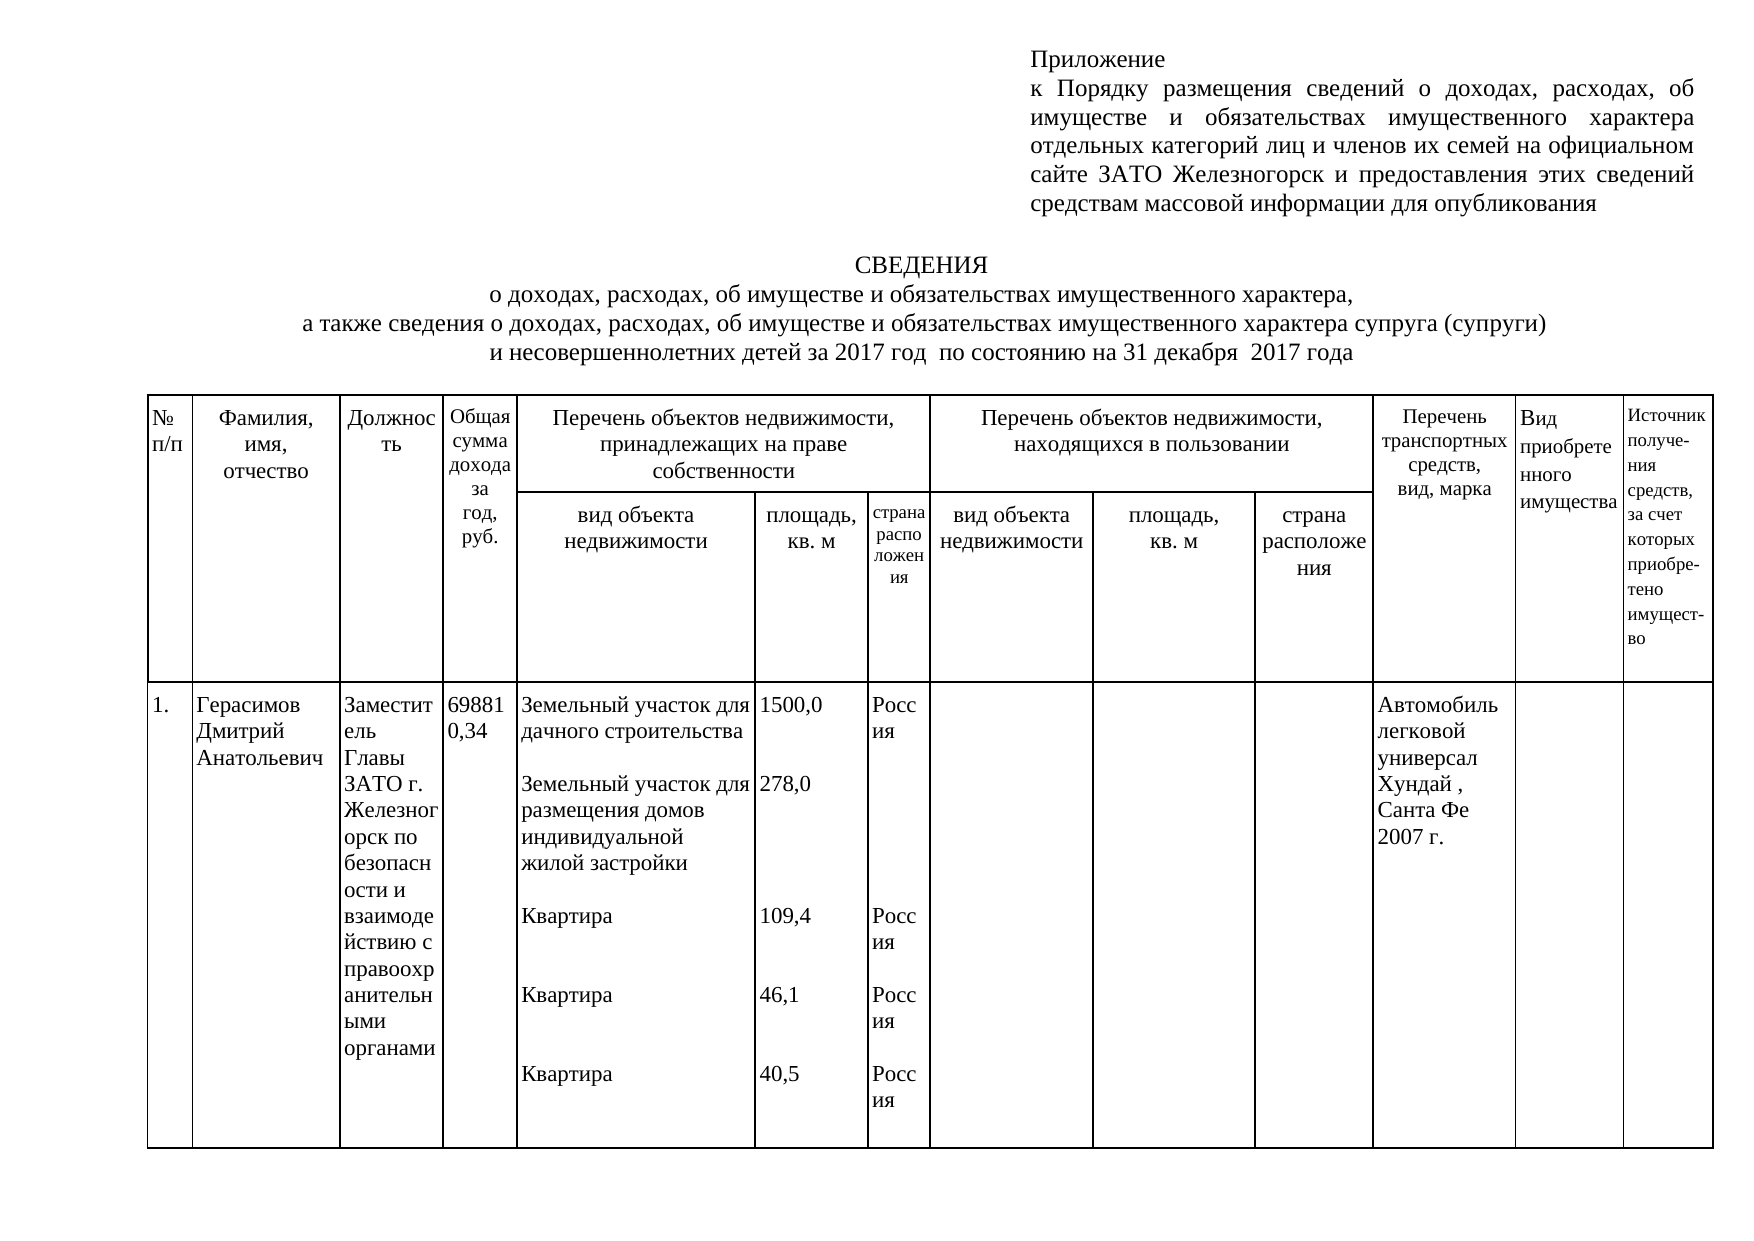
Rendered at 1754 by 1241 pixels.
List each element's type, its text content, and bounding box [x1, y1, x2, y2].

table_cell Герасимов Дмитрий Анатольевич [193, 683, 339, 1147]
table_cell [1624, 683, 1712, 1147]
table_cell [1374, 683, 1515, 1147]
table_cell 698810,34 [444, 683, 516, 1147]
table_header Перечень объектов недвижимости, принадлежащих на праве собственности [518, 396, 929, 491]
table_cell [1516, 683, 1623, 1147]
table_cell [931, 683, 1092, 1147]
text а также сведения о доходах, расходах, об имуществе и обязательствах имущественного характера супруга (супруги) [148, 308, 1695, 337]
table_header Фамилия, имя, отчество [193, 396, 339, 681]
table_header Источник получе-ния средств, за счет которых приобре-тено имущест-во [1624, 396, 1712, 681]
table_header Приложение к Порядку размещения сведений о доходах, расходах, об имуществе и обязательствах имущественного характера отдельных категорий лиц и членов их семей на официальном сайте ЗАТО Железногорск и предоставления этих сведений средствам массовой информации для опубликования [1019, 44, 1706, 250]
table_header Перечень объектов недвижимости, находящихся в пользовании [931, 396, 1372, 491]
table_cell 1. [148, 683, 192, 1147]
table_cell [1256, 683, 1372, 1147]
table_cell площадь, кв. м [1094, 493, 1254, 681]
table_header № п/п [149, 396, 192, 681]
table_header Должность [341, 396, 442, 681]
table_header Общая сумма дохода за год, руб. [444, 396, 516, 681]
table_cell вид объекта недвижимости [931, 493, 1092, 681]
table_cell вид объекта недвижимости [518, 493, 754, 681]
table_cell [1094, 683, 1254, 1147]
text и несовершеннолетних детей за 2017 год по состоянию на 31 декабря 2017 года [148, 337, 1695, 365]
table_cell страна расположения [869, 493, 929, 681]
table_cell Земельный участок для дачного строительства Земельный участок для размещения домов индивидуальной жилой застройки Квартира Квартира Квартира [518, 683, 754, 1147]
table_header Перечень транспортных средств, вид, марка [1374, 396, 1515, 681]
table_cell Заместитель Главы ЗАТО г. Железногорск по безопасности и взаимодействию с правоохранительными органами [341, 683, 442, 1147]
text СВЕДЕНИЯ [148, 250, 1695, 279]
table_cell 1500,0 278,0 109,4 46,1 40,5 [756, 683, 867, 1147]
table_cell страна расположения [1256, 493, 1372, 681]
table_cell площадь, кв. м [756, 493, 867, 681]
table_header Вид приобретенного имущества [1516, 396, 1623, 681]
text о доходах, расходах, об имуществе и обязательствах имущественного характера, [148, 279, 1695, 308]
table_cell Россия Россия Россия Россия [869, 683, 929, 1147]
